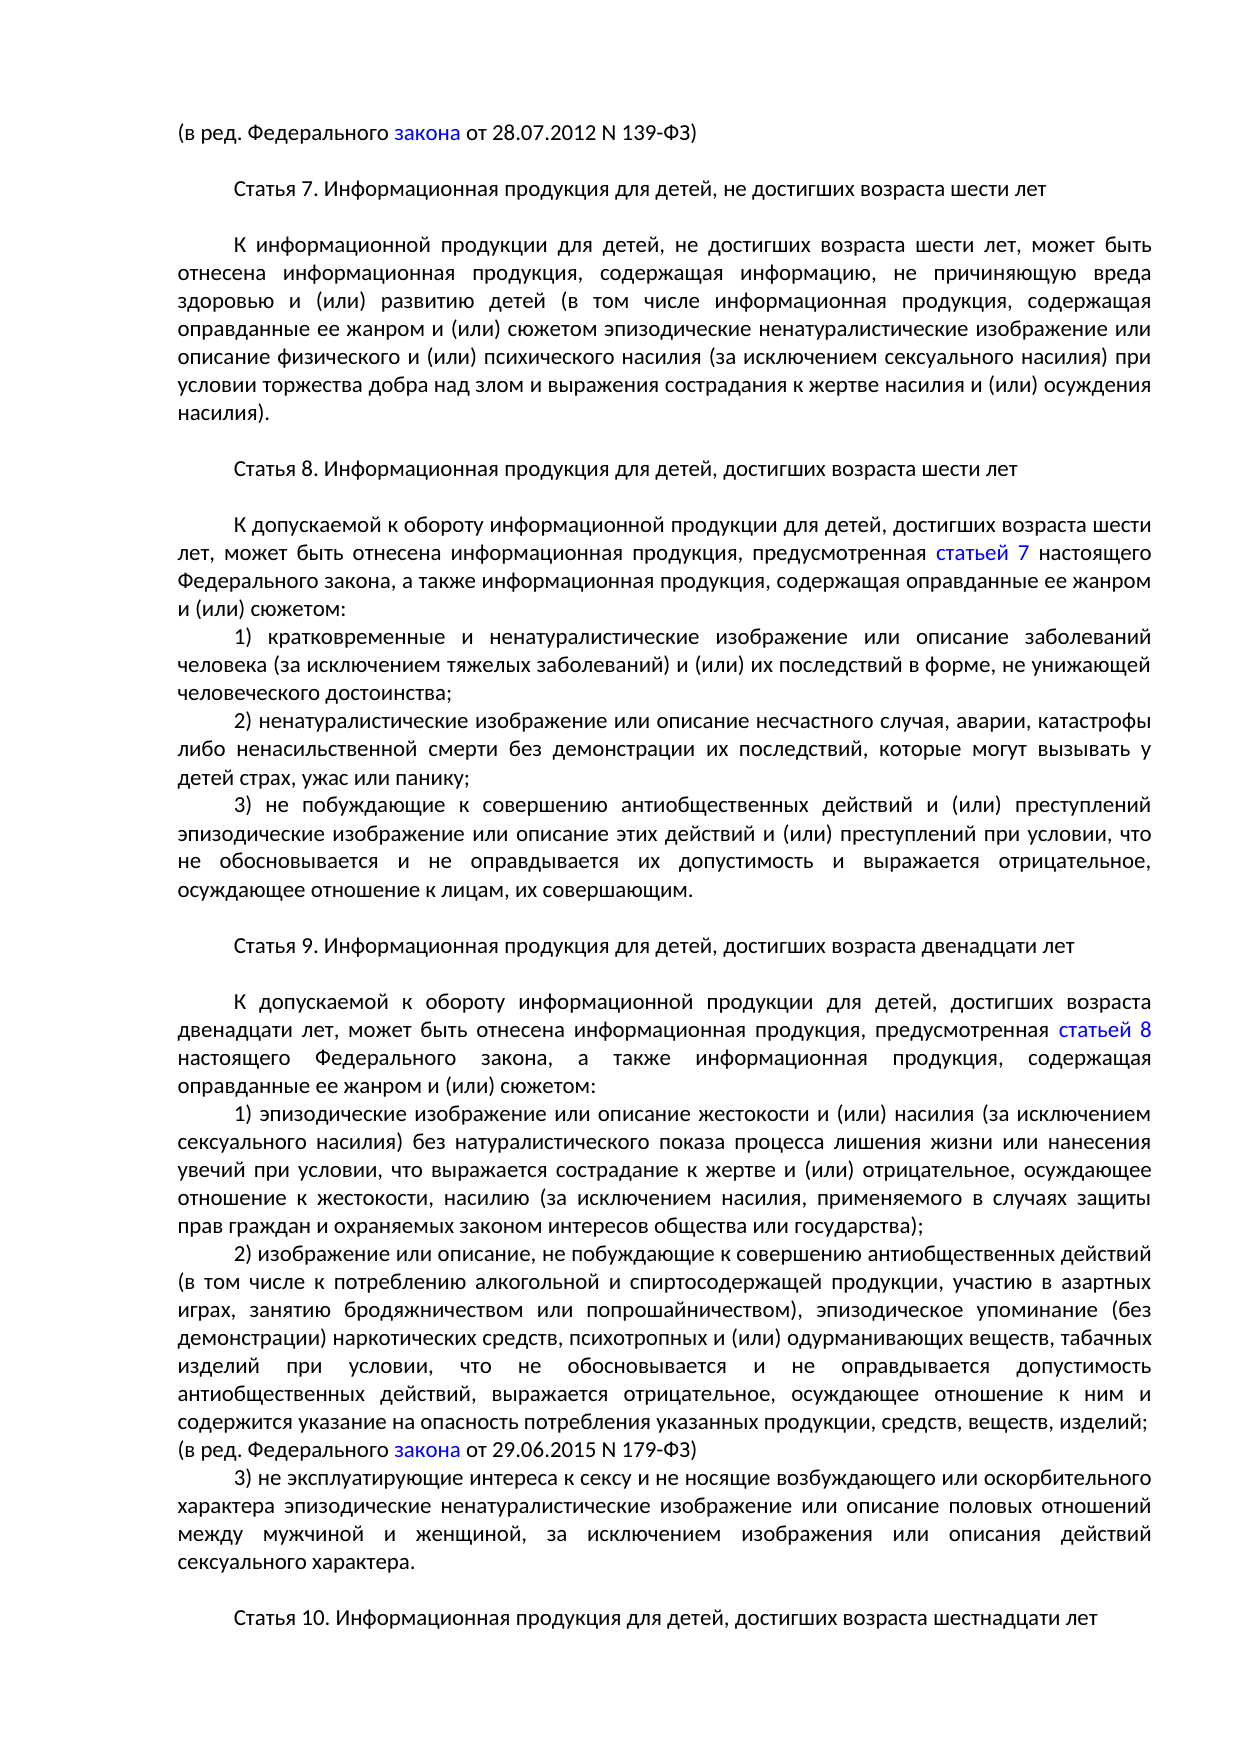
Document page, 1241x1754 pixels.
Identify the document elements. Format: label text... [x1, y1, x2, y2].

text Статья 10. Информационная продукция для детей, достигших возраста шестнадцати лет [177, 1603, 1152, 1631]
text К допускаемой к обороту информационной продукции для детей, достигших возраста шести лет, может быть отнесена информационная продукция, предусмотренная статьей 7 настоящего Федерального закона, а также информационная продукция, содержащая оправданные ее жанром и (или) сюжетом: [177, 510, 1152, 622]
text (в ред. Федерального закона от 29.06.2015 N 179-ФЗ) [177, 1435, 1152, 1463]
text 3) не эксплуатирующие интереса к сексу и не носящие возбуждающего или оскорбительного характера эпизодические ненатуралистические изображение или описание половых отношений между мужчиной и женщиной, за исключением изображения или описания действий сексуального характера. [177, 1463, 1152, 1575]
text К информационной продукции для детей, не достигших возраста шести лет, может быть отнесена информационная продукция, содержащая информацию, не причиняющую вреда здоровью и (или) развитию детей (в том числе информационная продукция, содержащая оправданные ее жанром и (или) сюжетом эпизодические ненатуралистические изображение или описание физического и (или) психического насилия (за исключением сексуального насилия) при условии торжества добра над злом и выражения сострадания к жертве насилия и (или) осуждения насилия). [177, 230, 1152, 426]
text Статья 8. Информационная продукция для детей, достигших возраста шести лет [177, 454, 1152, 482]
text 2) изображение или описание, не побуждающие к совершению антиобщественных действий (в том числе к потреблению алкогольной и спиртосодержащей продукции, участию в азартных играх, занятию бродяжничеством или попрошайничеством), эпизодическое упоминание (без демонстрации) наркотических средств, психотропных и (или) одурманивающих веществ, табачных изделий при условии, что не обосновывается и не оправдывается допустимость антиобщественных действий, выражается отрицательное, осуждающее отношение к ним и содержится указание на опасность потребления указанных продукции, средств, веществ, изделий; [177, 1239, 1152, 1435]
text Статья 7. Информационная продукция для детей, не достигших возраста шести лет [177, 174, 1152, 202]
text Статья 9. Информационная продукция для детей, достигших возраста двенадцати лет [177, 931, 1152, 959]
text 3) не побуждающие к совершению антиобщественных действий и (или) преступлений эпизодические изображение или описание этих действий и (или) преступлений при условии, что не обосновывается и не оправдывается их допустимость и выражается отрицательное, осуждающее отношение к лицам, их совершающим. [177, 791, 1152, 903]
text 1) кратковременные и ненатуралистические изображение или описание заболеваний человека (за исключением тяжелых заболеваний) и (или) их последствий в форме, не унижающей человеческого достоинства; [177, 622, 1152, 707]
text К допускаемой к обороту информационной продукции для детей, достигших возраста двенадцати лет, может быть отнесена информационная продукция, предусмотренная статьей 8 настоящего Федерального закона, а также информационная продукция, содержащая оправданные ее жанром и (или) сюжетом: [177, 987, 1152, 1099]
text (в ред. Федерального закона от 28.07.2012 N 139-ФЗ) [177, 118, 1152, 146]
text 2) ненатуралистические изображение или описание несчастного случая, аварии, катастрофы либо ненасильственной смерти без демонстрации их последствий, которые могут вызывать у детей страх, ужас или панику; [177, 707, 1152, 791]
text 1) эпизодические изображение или описание жестокости и (или) насилия (за исключением сексуального насилия) без натуралистического показа процесса лишения жизни или нанесения увечий при условии, что выражается сострадание к жертве и (или) отрицательное, осуждающее отношение к жестокости, насилию (за исключением насилия, применяемого в случаях защиты прав граждан и охраняемых законом интересов общества или государства); [177, 1099, 1152, 1239]
